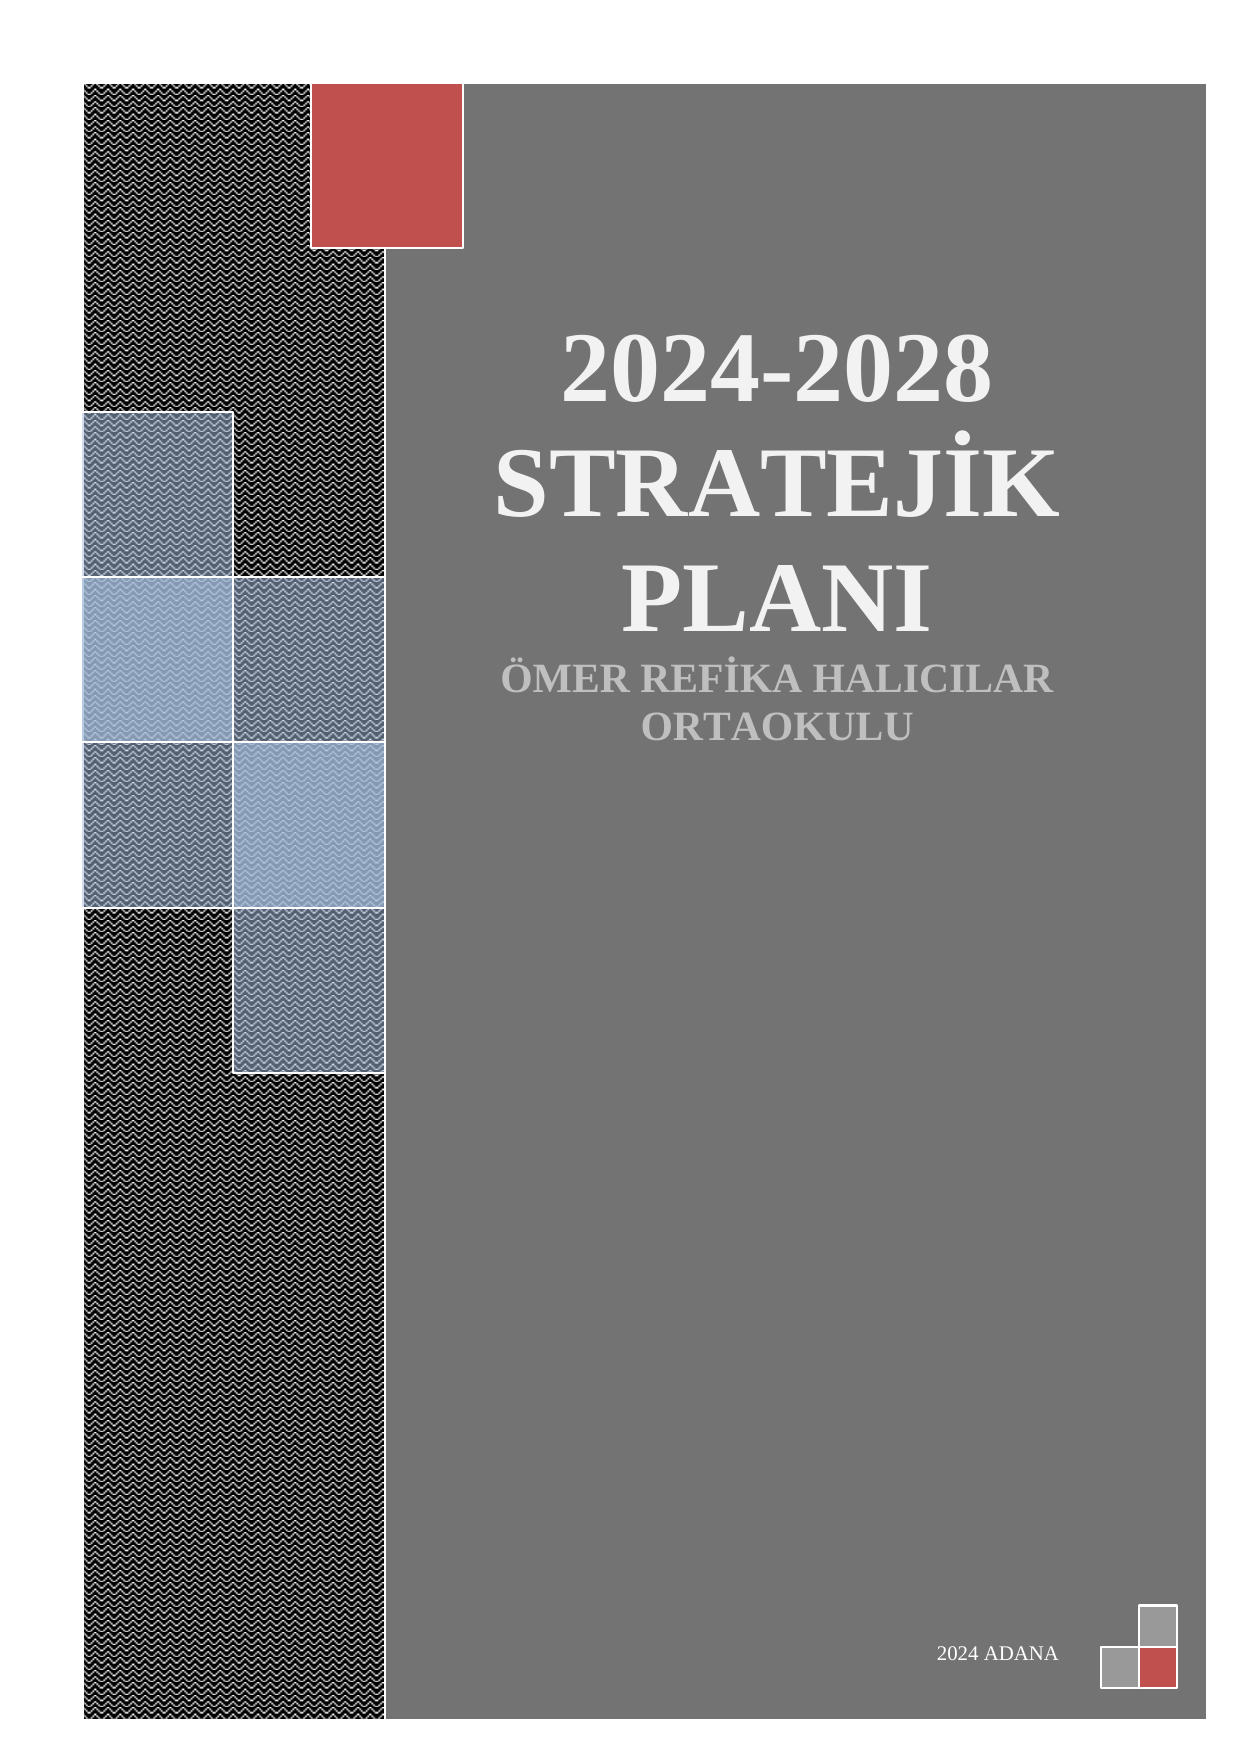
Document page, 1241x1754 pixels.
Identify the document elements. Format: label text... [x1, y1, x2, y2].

table_cell 0 [84, 743, 232, 907]
picture [84, 909, 384, 1719]
table_cell 0 [234, 578, 384, 741]
table_cell Tam 5" "Çok 4", "Orta 3", "Az 2", "Hiç 1" [234, 743, 384, 907]
picture [84, 84, 384, 576]
table_cell 0 [84, 413, 232, 576]
table_cell 0 [234, 909, 384, 1072]
table_cell Tam 5" "Çok 4", "Orta 3", "Az 2", "Hiç 1" [84, 578, 232, 741]
